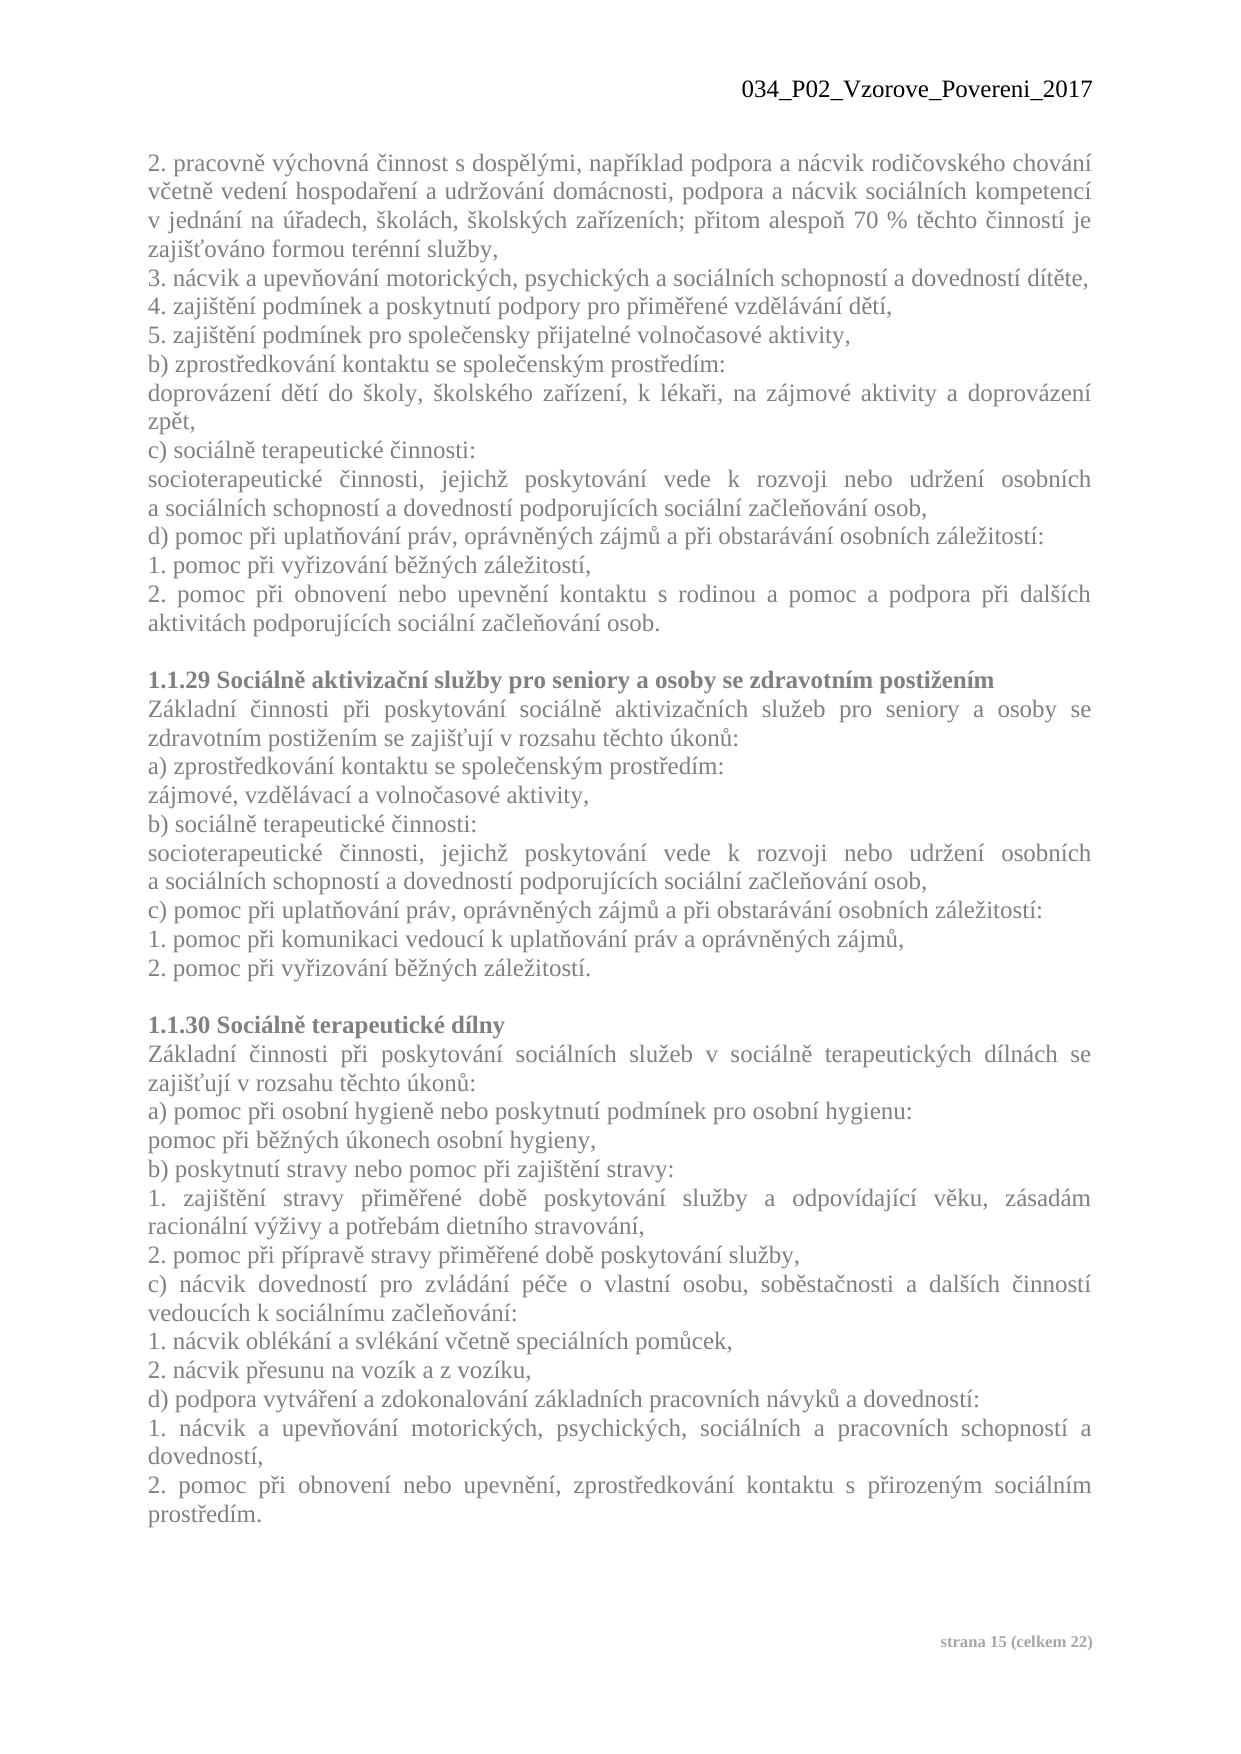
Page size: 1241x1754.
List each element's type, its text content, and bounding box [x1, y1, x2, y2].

text 1. pomoc při komunikaci vedoucí k uplatňování práv a oprávněných zájmů, [148, 924, 1092, 953]
text c) nácvik dovedností pro zvládání péče o vlastní osobu, soběstačnosti a dalších činností vedoucích k sociálnímu začleňování: [148, 1269, 1092, 1326]
text zájmové, vzdělávací a volnočasové aktivity, [148, 780, 1092, 809]
text doprovázení dětí do školy, školského zařízení, k lékaři, na zájmové aktivity a doprovázení zpět, [148, 378, 1092, 435]
text c) sociálně terapeutické činnosti: [148, 435, 1092, 464]
text 1. pomoc při vyřizování běžných záležitostí, [148, 550, 1092, 579]
text 3. nácvik a upevňování motorických, psychických a sociálních schopností a dovedností dítěte, [148, 263, 1092, 291]
text 2. pomoc při vyřizování běžných záležitostí. [148, 953, 1092, 981]
text 1. zajištění stravy přiměřené době poskytování služby a odpovídající věku, zásadám racionální výživy a potřebám dietního stravování, [148, 1183, 1092, 1240]
text 5. zajištění podmínek pro společensky přijatelné volnočasové aktivity, [148, 320, 1092, 349]
text a) zprostředkování kontaktu se společenským prostředím: [148, 751, 1092, 780]
text socioterapeutické činnosti, jejichž poskytování vede k rozvoji nebo udržení osobních a sociálních schopností a dovedností podporujících sociální začleňování osob, [148, 838, 1092, 895]
text 1.1.30 Sociálně terapeutické dílny [148, 1010, 1092, 1039]
text b) sociálně terapeutické činnosti: [148, 809, 1092, 838]
text 2. pomoc při obnovení nebo upevnění, zprostředkování kontaktu s přirozeným sociálním prostředím. [148, 1470, 1092, 1528]
text pomoc při běžných úkonech osobní hygieny, [148, 1125, 1092, 1154]
text 2. pracovně výchovná činnost s dospělými, například podpora a nácvik rodičovského chování včetně vedení hospodaření a udržování domácnosti, podpora a nácvik sociálních kompetencí v jednání na úřadech, školách, školských zařízeních; přitom alespoň 70 % těchto činností je zajišťováno formou terénní služby, [148, 148, 1092, 263]
text Základní činnosti při poskytování sociálně aktivizačních služeb pro seniory a osoby se zdravotním postižením se zajišťují v rozsahu těchto úkonů: [148, 694, 1092, 751]
text Základní činnosti při poskytování sociálních služeb v sociálně terapeutických dílnách se zajišťují v rozsahu těchto úkonů: [148, 1039, 1092, 1096]
text socioterapeutické činnosti, jejichž poskytování vede k rozvoji nebo udržení osobních a sociálních schopností a dovedností podporujících sociální začleňování osob, [148, 464, 1092, 521]
text 2. pomoc při přípravě stravy přiměřené době poskytování služby, [148, 1240, 1092, 1269]
text 2. pomoc při obnovení nebo upevnění kontaktu s rodinou a pomoc a podpora při dalších aktivitách podporujících sociální začleňování osob. [148, 579, 1092, 636]
text 1.1.29 Sociálně aktivizační služby pro seniory a osoby se zdravotním postižením [148, 665, 1092, 694]
text a) pomoc při osobní hygieně nebo poskytnutí podmínek pro osobní hygienu: [148, 1096, 1092, 1125]
text c) pomoc při uplatňování práv, oprávněných zájmů a při obstarávání osobních záležitostí: [148, 895, 1092, 924]
text d) pomoc při uplatňování práv, oprávněných zájmů a při obstarávání osobních záležitostí: [148, 521, 1092, 550]
text 1. nácvik a upevňování motorických, psychických, sociálních a pracovních schopností a dovedností, [148, 1413, 1092, 1470]
text b) zprostředkování kontaktu se společenským prostředím: [148, 349, 1092, 378]
text d) podpora vytváření a zdokonalování základních pracovních návyků a dovedností: [148, 1384, 1092, 1413]
text 1. nácvik oblékání a svlékání včetně speciálních pomůcek, [148, 1326, 1092, 1355]
text 4. zajištění podmínek a poskytnutí podpory pro přiměřené vzdělávání dětí, [148, 291, 1092, 320]
text 2. nácvik přesunu na vozík a z vozíku, [148, 1355, 1092, 1384]
text b) poskytnutí stravy nebo pomoc při zajištění stravy: [148, 1154, 1092, 1183]
